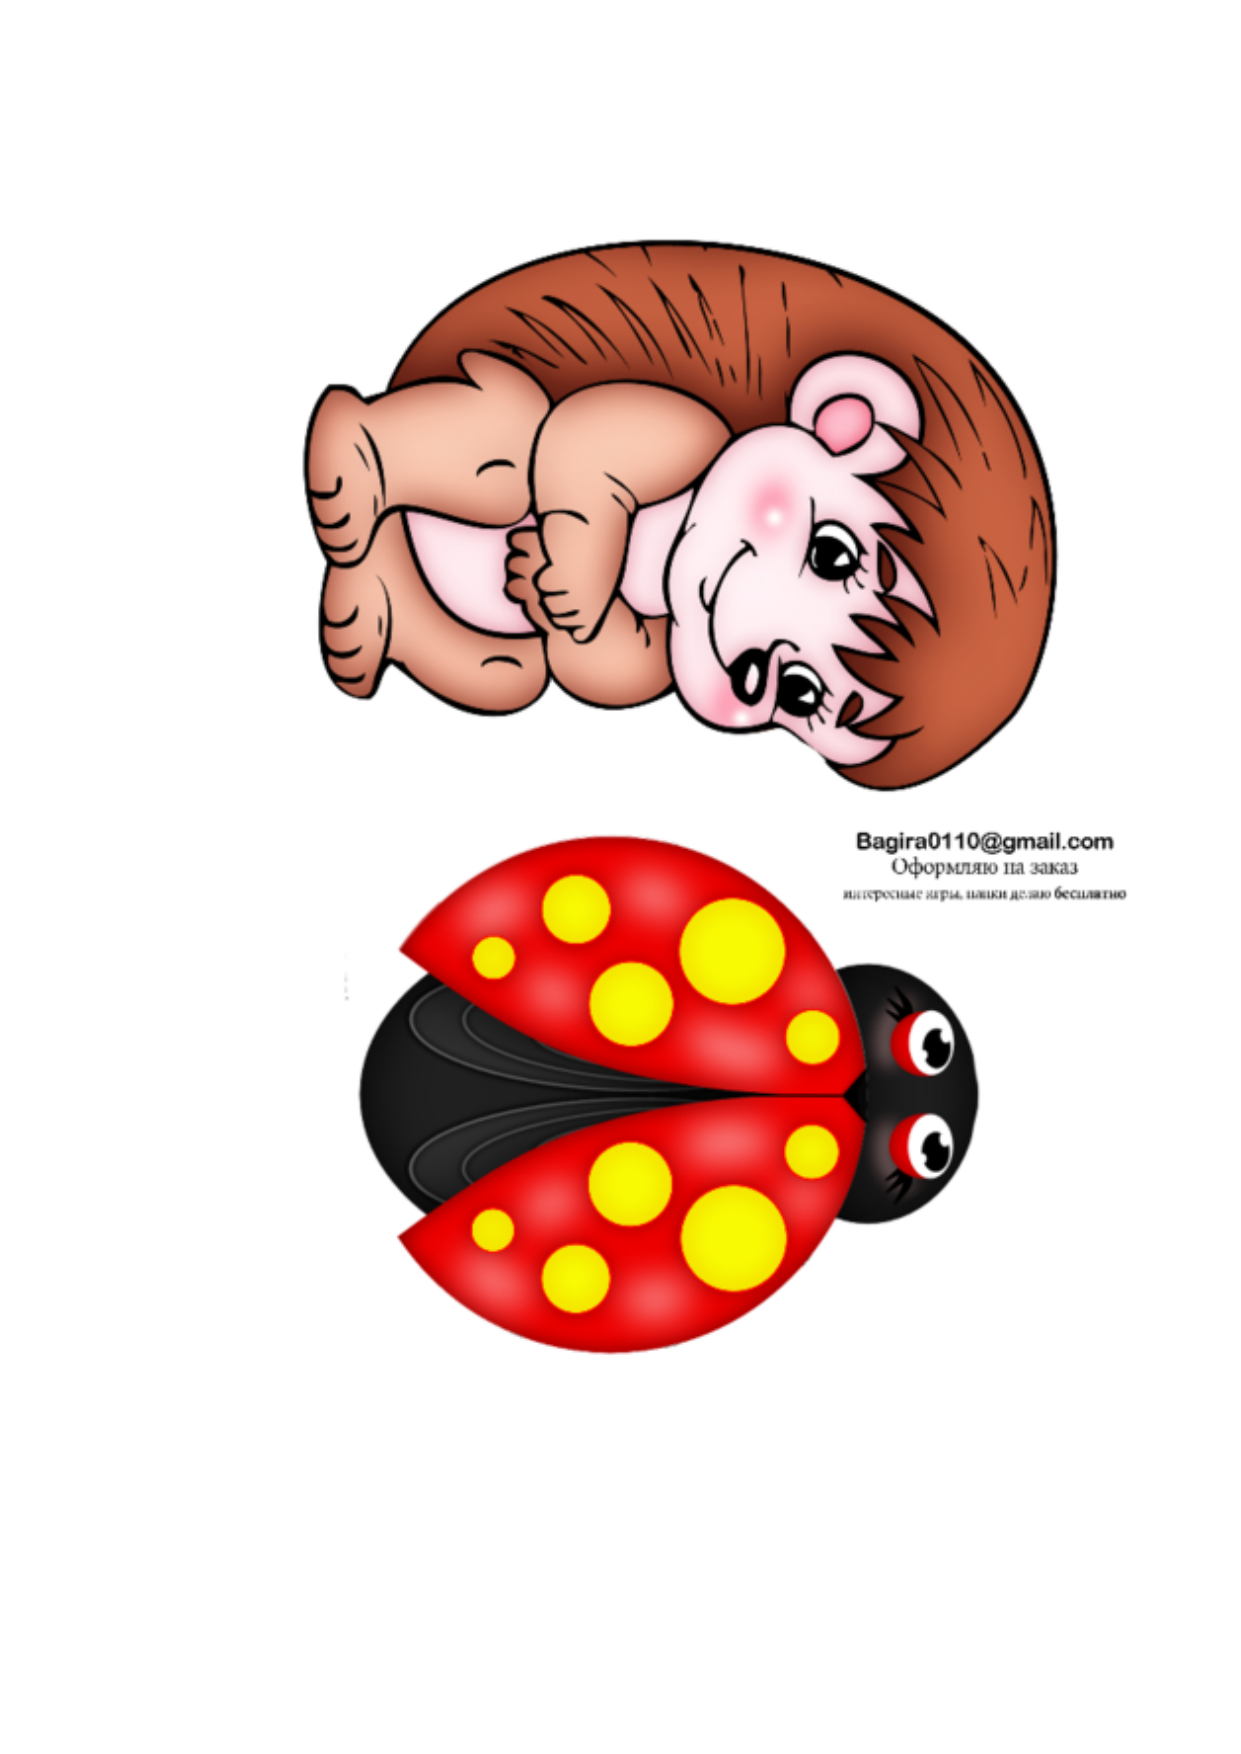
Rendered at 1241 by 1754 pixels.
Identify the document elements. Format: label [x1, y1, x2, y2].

picture [177, 118, 1152, 1499]
